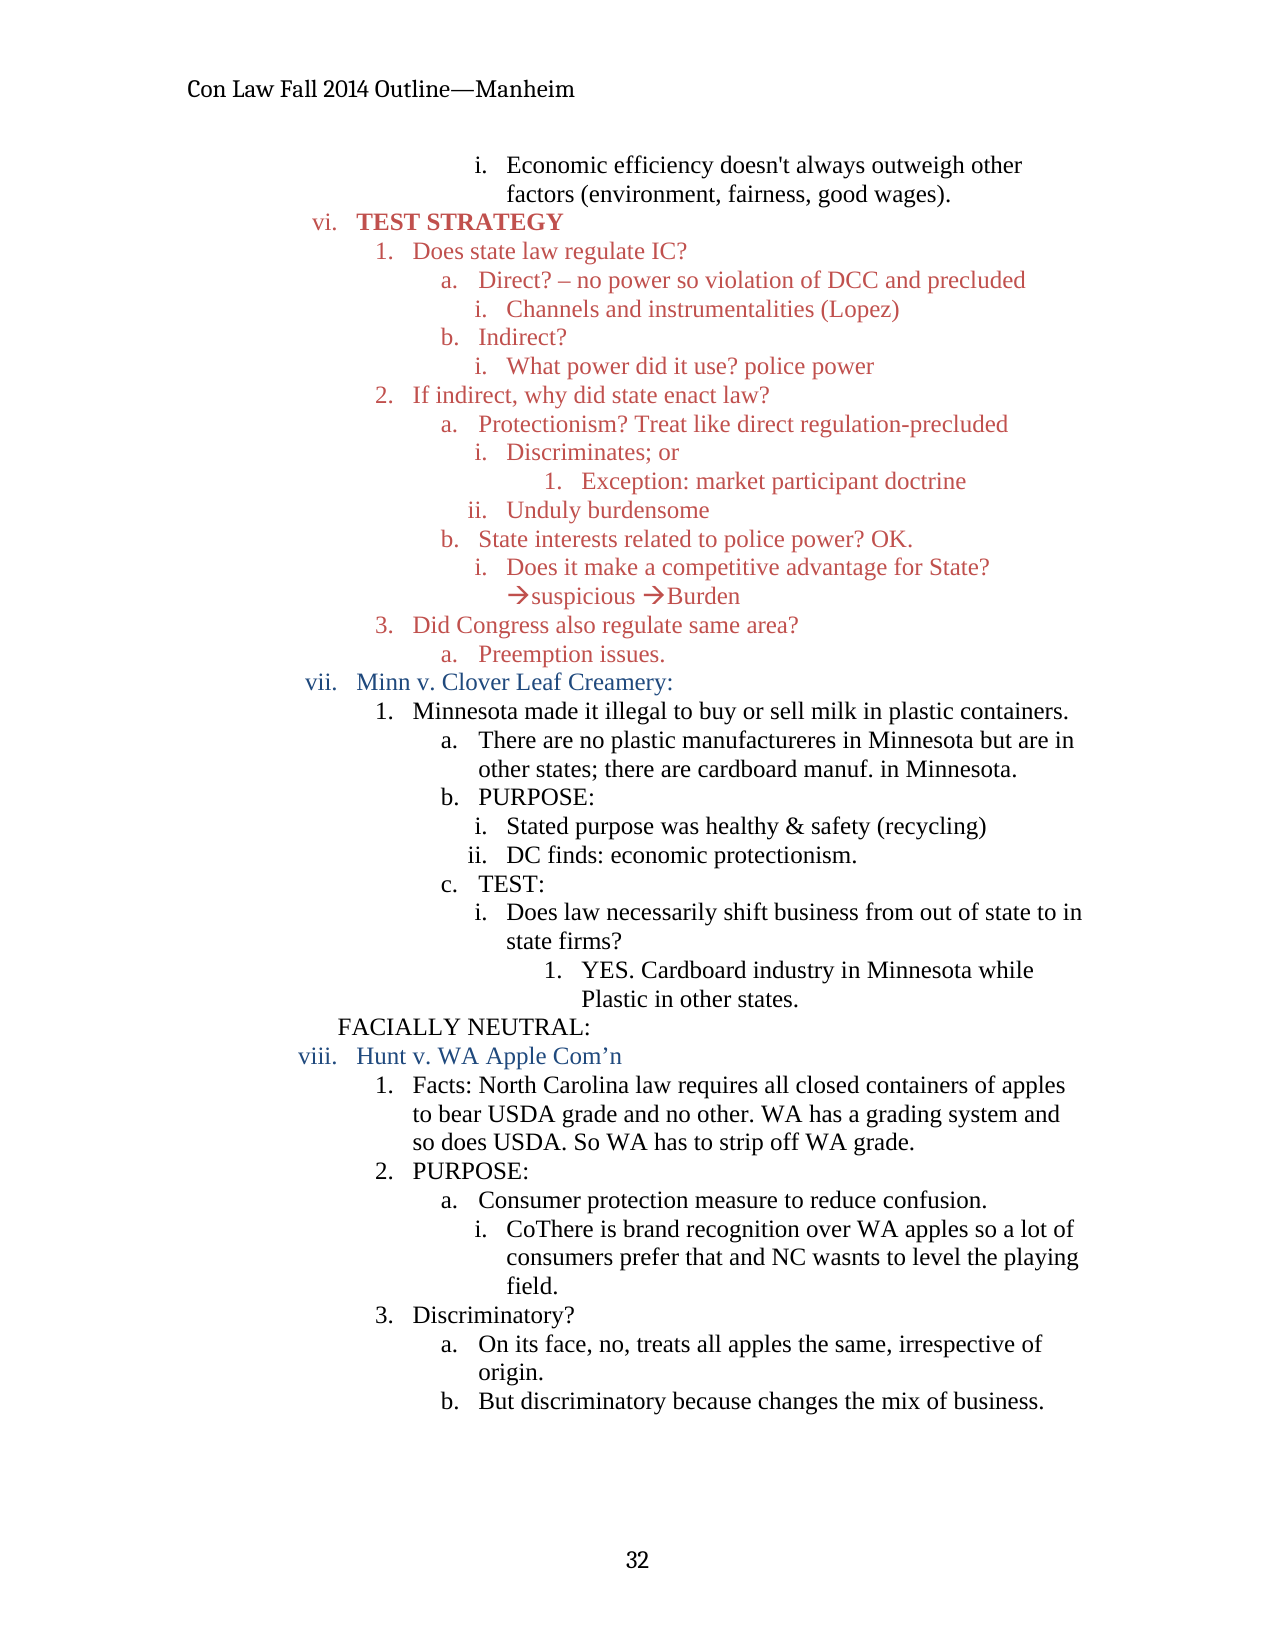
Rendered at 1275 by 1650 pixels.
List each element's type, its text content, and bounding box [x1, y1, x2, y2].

list Discriminatory? [375, 1300, 1087, 1329]
list Facts: North Carolina law requires all closed containers of apples to bear USDA grade and no other. WA has a grading system and so does USDA. So WA has to strip off WA grade. [375, 1070, 1087, 1156]
list There are no plastic manufactureres in Minnesota but are in other states; there are cardboard manuf. in Minnesota. [441, 725, 1087, 782]
list Economic efficiency doesn't always outweigh other factors (environment, fairness, good wages). [487, 150, 1087, 207]
list Does it make a competitive advantage for State? suspicious Burden [487, 552, 1087, 610]
list YES. Cardboard industry in Minnesota while Plastic in other states. [544, 955, 1087, 1012]
list On its face, no, treats all apples the same, irrespective of origin. [441, 1329, 1087, 1386]
list Minn v. Clover Leaf Creamery: [337, 667, 1087, 696]
list Preemption issues. [441, 639, 1087, 667]
list PURPOSE: [375, 1156, 1087, 1185]
list Did Congress also regulate same area? [375, 610, 1087, 639]
list Does state law regulate IC? [375, 236, 1087, 265]
list Hunt v. WA Apple Com’n [337, 1041, 1087, 1070]
list Discriminates; or [487, 437, 1087, 466]
list Channels and instrumentalities (Lopez) [487, 294, 1087, 322]
list DC finds: economic protectionism. [487, 840, 1087, 869]
list PURPOSE: [441, 782, 1087, 811]
list Consumer protection measure to reduce confusion. [441, 1185, 1087, 1214]
list Protectionism? Treat like direct regulation-precluded [441, 409, 1087, 437]
list But discriminatory because changes the mix of business. [441, 1386, 1087, 1415]
list TEST STRATEGY [337, 207, 1087, 236]
list Does law necessarily shift business from out of state to in state firms? [487, 897, 1087, 955]
list Unduly burdensome [487, 495, 1087, 524]
list Minnesota made it illegal to buy or sell milk in plastic containers. [375, 696, 1087, 725]
list What power did it use? police power [487, 351, 1087, 380]
list If indirect, why did state enact law? [375, 380, 1087, 409]
list State interests related to police power? OK. [441, 524, 1087, 552]
list Indirect? [441, 322, 1087, 351]
list CoThere is brand recognition over WA apples so a lot of consumers prefer that and NC wasnts to level the playing field. [487, 1214, 1087, 1300]
list Exception: market participant doctrine [544, 466, 1087, 495]
list Direct? – no power so violation of DCC and precluded [441, 265, 1087, 294]
text FACIALLY NEUTRAL: [337, 1012, 1087, 1041]
list TEST: [441, 869, 1087, 897]
list Stated purpose was healthy & safety (recycling) [487, 811, 1087, 840]
